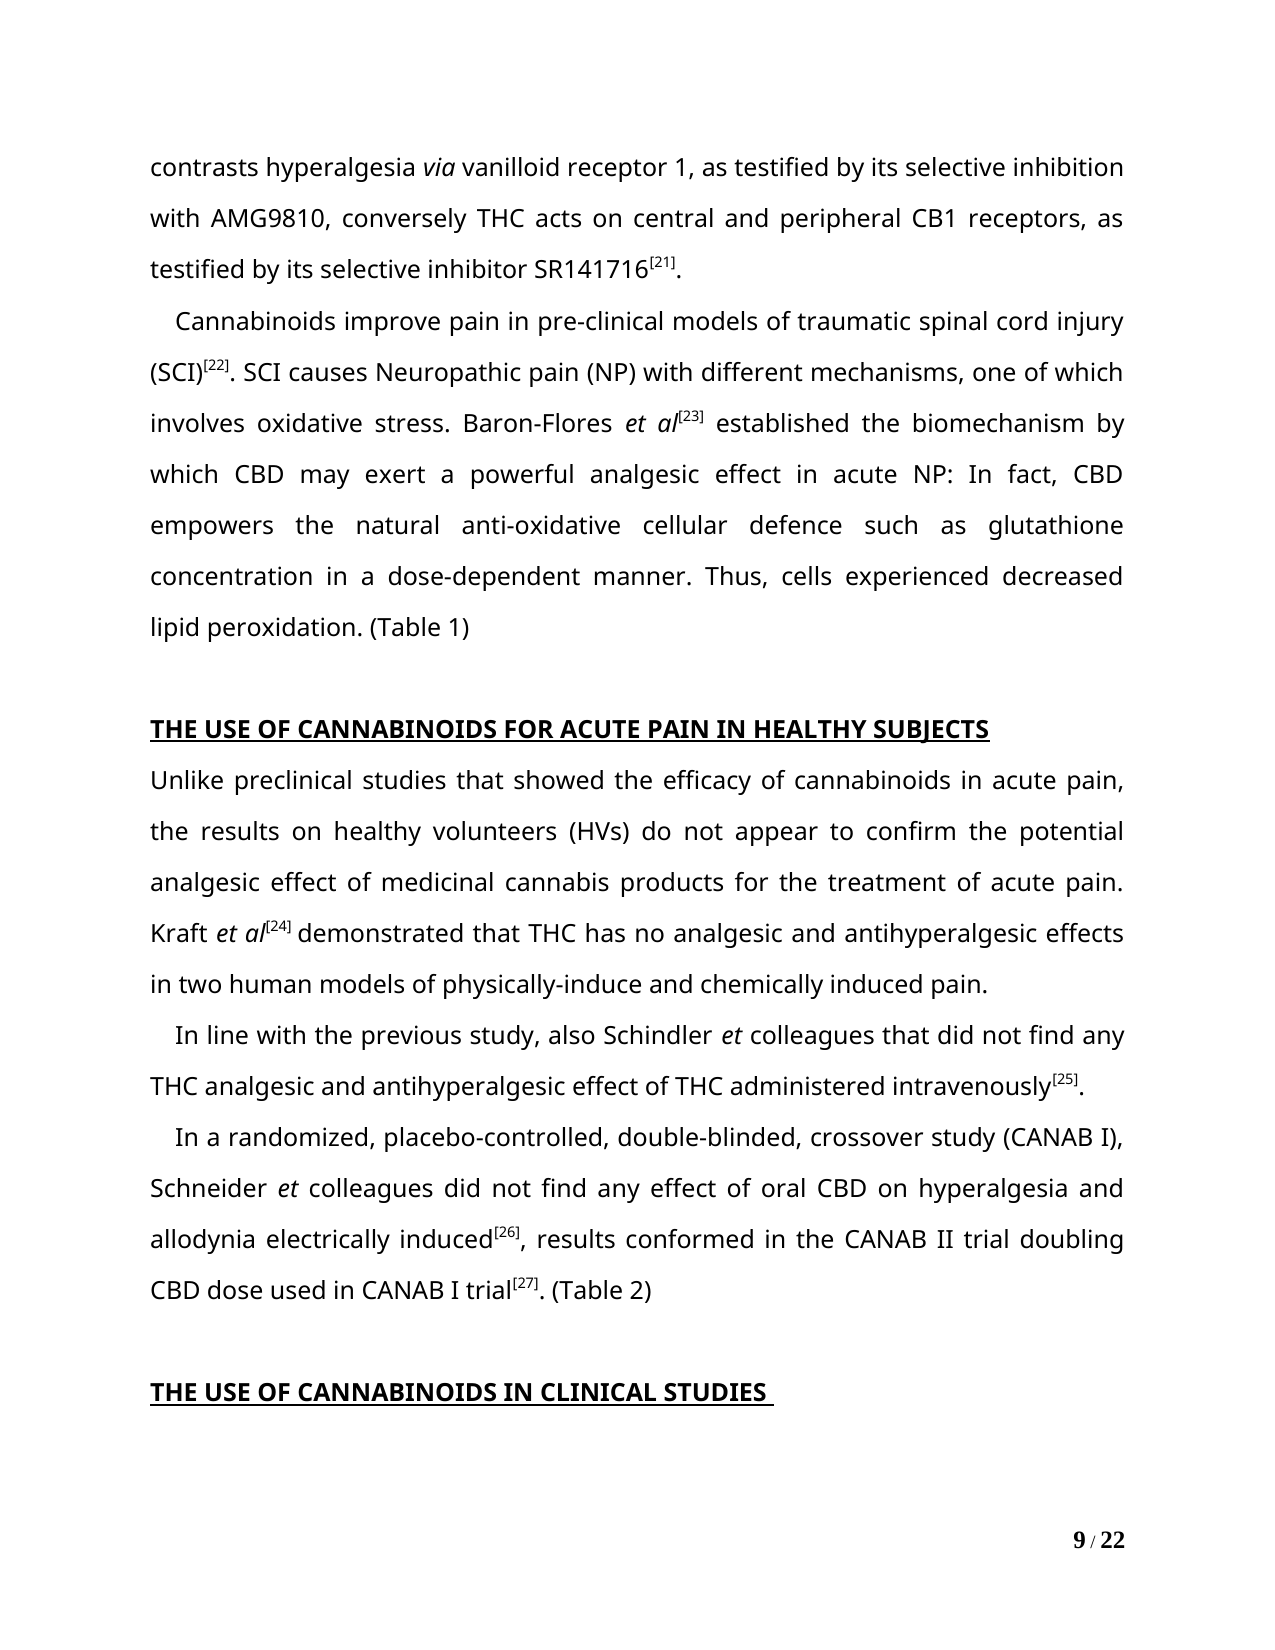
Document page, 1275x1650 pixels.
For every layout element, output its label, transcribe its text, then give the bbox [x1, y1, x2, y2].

text THE USE OF CANNABINOIDS for acute pain IN HEALTHY SUBJECTs [150, 711, 1125, 746]
text In line with the previous study, also Schindler et colleagues that did not find any THC analgesic and antihyperalgesic effect of THC administered intravenously[25]. [150, 1018, 1125, 1103]
text In a randomized, placebo-controlled, double-blinded, crossover study (CANAB I), Schneider et colleagues did not find any effect of oral CBD on hyperalgesia and allodynia electrically induced[26], results conformed in the CANAB II trial doubling CBD dose used in CANAB I trial[27]. (Table 2) [150, 1120, 1125, 1307]
text Unlike preclinical studies that showed the efficacy of cannabinoids in acute pain, the results on healthy volunteers (HVs) do not appear to confirm the potential analgesic effect of medicinal cannabis products for the treatment of acute pain. Kraft et al[24] demonstrated that THC has no analgesic and antihyperalgesic effects in two human models of physically-induce and chemically induced pain. [150, 762, 1125, 1001]
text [150, 150, 1125, 286]
text Cannabinoids improve pain in pre-clinical models of traumatic spinal cord injury (SCI)[22]. SCI causes Neuropathic pain (NP) with different mechanisms, one of which involves oxidative stress. Baron-Flores et al[23] established the biomechanism by which CBD may exert a powerful analgesic effect in acute NP: In fact, CBD empowers the natural anti-oxidative cellular defence such as glutathione concentration in a dose-dependent manner. Thus, cells experienced decreased lipid peroxidation. (Table 1) [150, 303, 1125, 643]
text THE USE OF CANNABINOIDS IN CLINICAL STUDIES [150, 1375, 1125, 1409]
